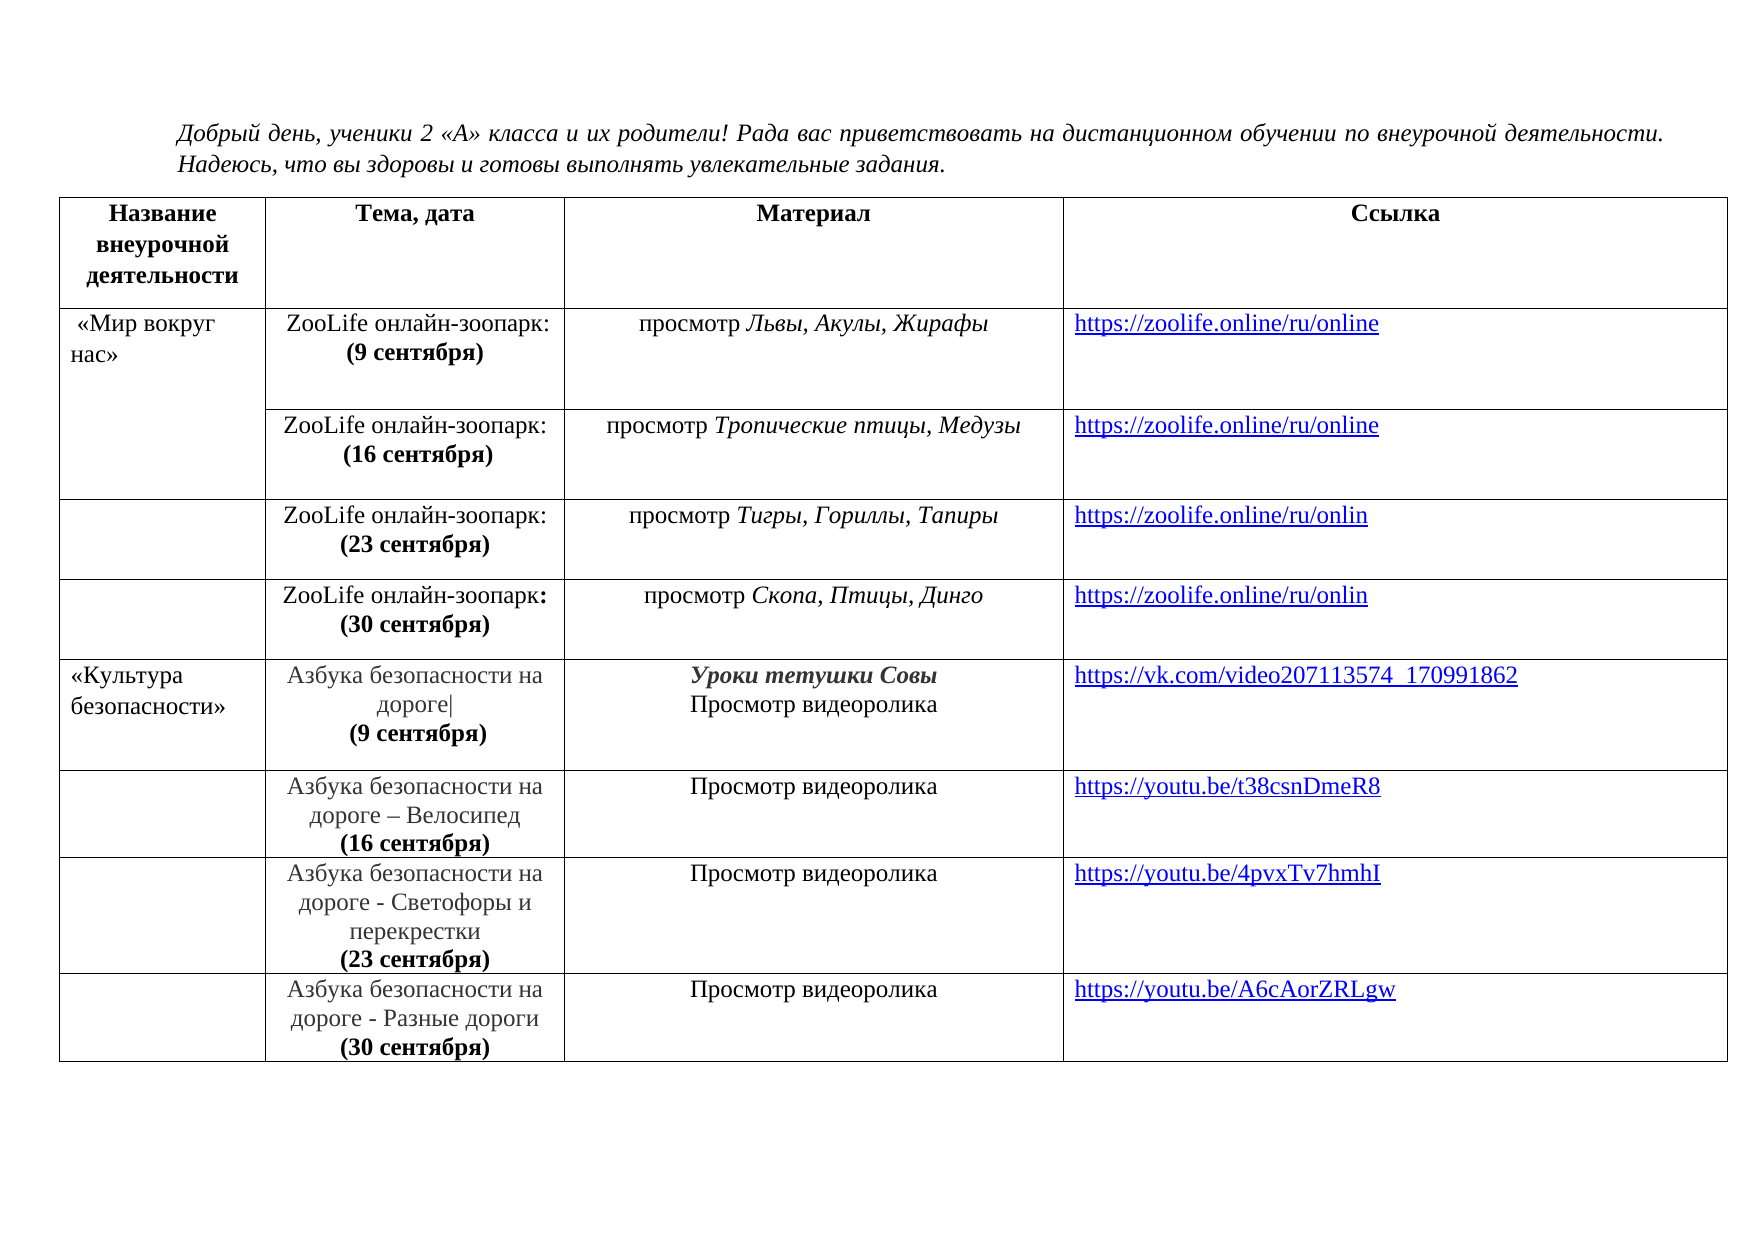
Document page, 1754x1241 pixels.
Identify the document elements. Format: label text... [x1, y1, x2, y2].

table_cell https://zoolife.online/ru/online [1064, 309, 1727, 409]
table_header Тема, дата [266, 198, 564, 307]
table_cell ZooLife онлайн-зоопарк: (9 сентября) [266, 309, 564, 409]
table_cell Азбука безопасности на дороге| (9 сентября) [266, 660, 564, 770]
text Добрый день, ученики 2 «А» класса и их родители! Рада вас приветствовать на дистанционном обучении по внеурочной деятельности. Надеюсь, что вы здоровы и готовы выполнять увлекательные задания. [177, 118, 1665, 178]
table_cell https://vk.com/video207113574_170991862 [1064, 660, 1727, 770]
table_cell «Мир вокруг нас» [60, 309, 265, 499]
table_cell https://youtu.be/A6cAorZRLgw [1064, 974, 1727, 1061]
table_cell [60, 771, 265, 857]
table_cell просмотр Львы, Акулы, Жирафы [565, 309, 1063, 409]
table_cell ZooLife онлайн-зоопарк: (23 сентября) [266, 500, 564, 579]
table_cell просмотр Тигры, Гориллы, Тапиры [565, 500, 1063, 579]
table_cell Азбука безопасности на дороге - Разные дороги (30 сентября) [266, 974, 564, 1061]
table_cell [60, 974, 265, 1061]
table_cell просмотр Тропические птицы, Медузы [565, 410, 1063, 499]
table_cell [60, 858, 265, 973]
table_cell Просмотр видеоролика [565, 858, 1063, 973]
table_cell [60, 500, 265, 579]
table_cell Уроки тетушки Совы Просмотр видеоролика [565, 660, 1063, 770]
table_cell Просмотр видеоролика [565, 974, 1063, 1061]
table_header Название внеурочной деятельности [60, 198, 265, 307]
table_cell Азбука безопасности на дороге - Светофоры и перекрестки (23 сентября) [266, 858, 564, 973]
table_cell https://zoolife.online/ru/online [1064, 410, 1727, 499]
table_cell «Культура безопасности» [60, 660, 265, 770]
table_cell Просмотр видеоролика [565, 771, 1063, 857]
table_cell Азбука безопасности на дороге – Велосипед (16 сентября) [266, 771, 564, 857]
table_cell https://youtu.be/4pvxTv7hmhI [1064, 858, 1727, 973]
table_cell [60, 580, 265, 659]
table_header Материал [565, 198, 1063, 307]
table_header Ссылка [1064, 198, 1727, 307]
table_cell ZooLife онлайн-зоопарк: (30 сентября) [266, 580, 564, 659]
table_cell просмотр Скопа, Птицы, Динго [565, 580, 1063, 659]
table_cell https://zoolife.online/ru/onlin [1064, 500, 1727, 579]
table_cell https://youtu.be/t38csnDmeR8 [1064, 771, 1727, 857]
table_cell https://zoolife.online/ru/onlin [1064, 580, 1727, 659]
table_cell ZooLife онлайн-зоопарк: (16 сентября) [266, 410, 564, 499]
